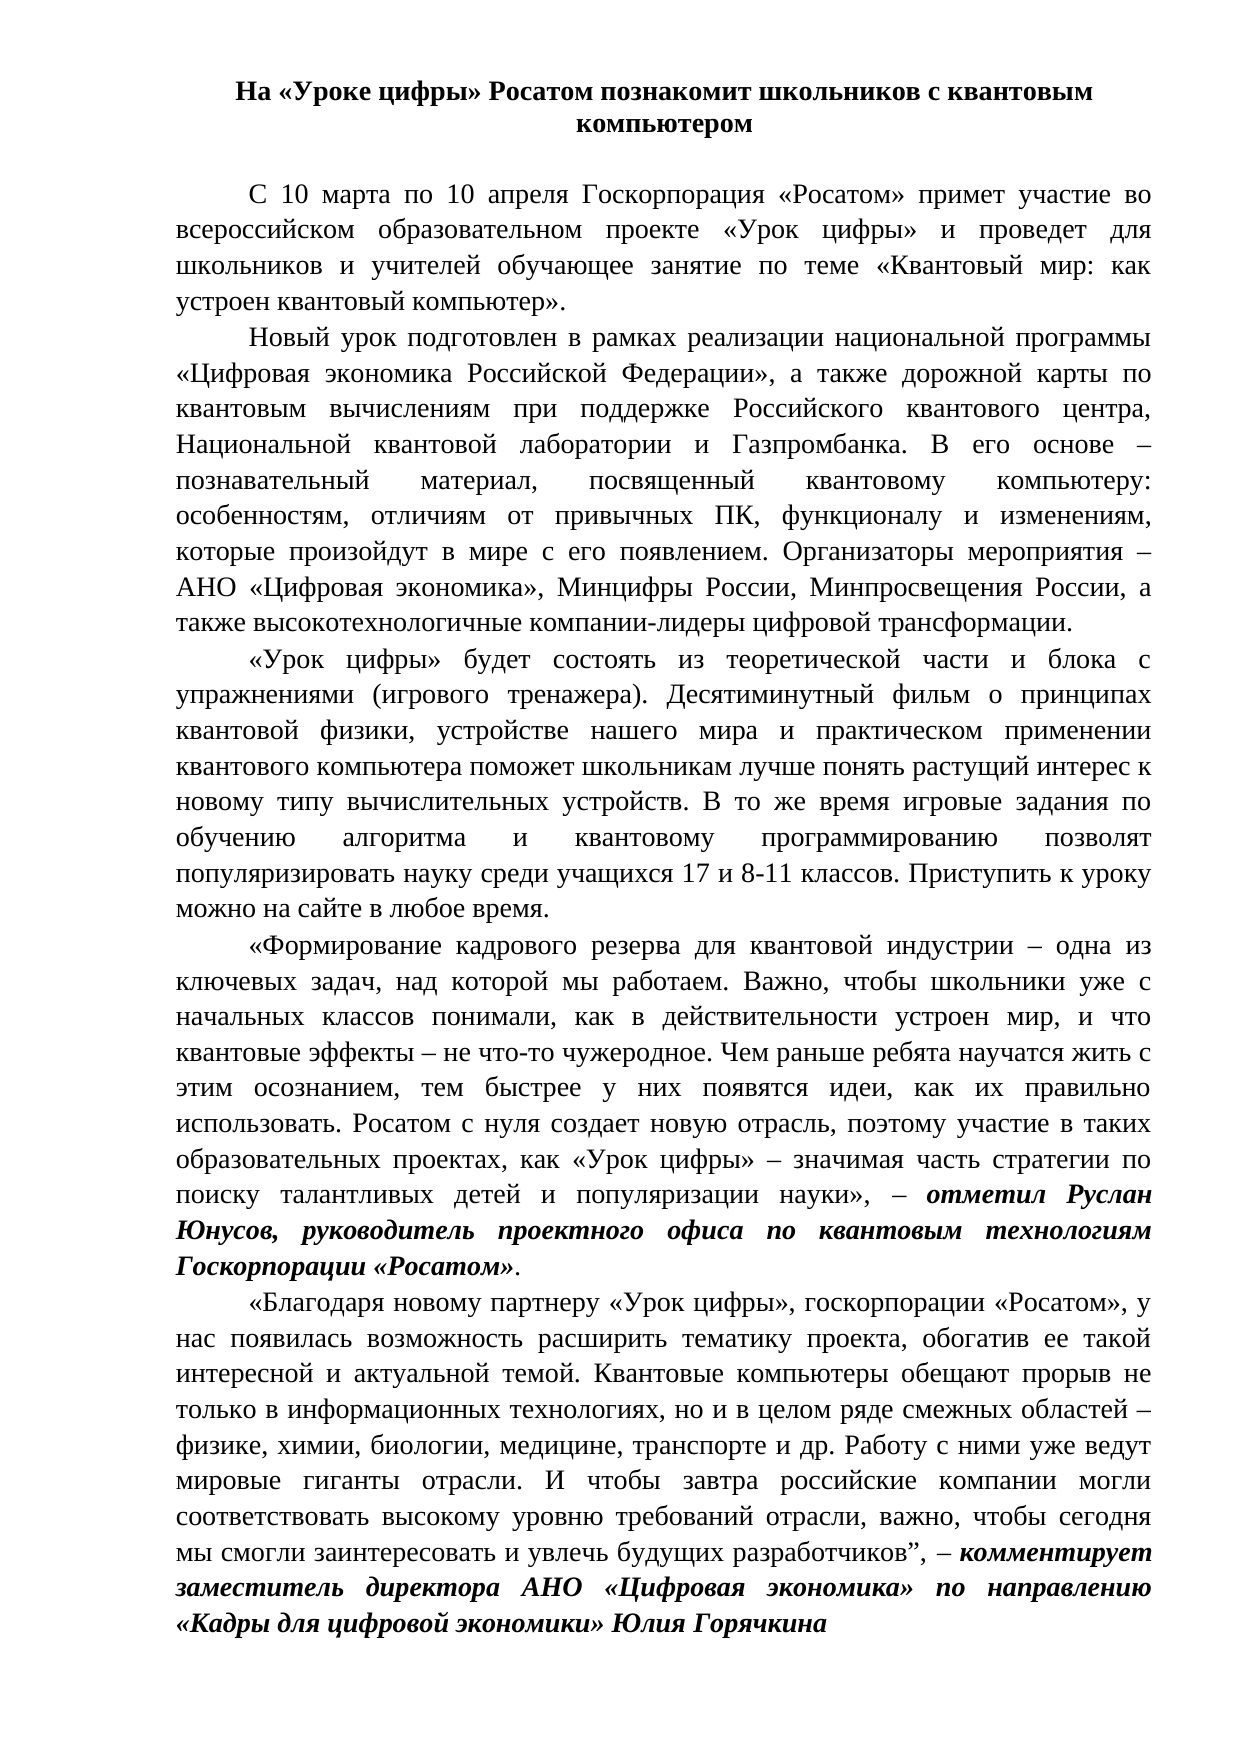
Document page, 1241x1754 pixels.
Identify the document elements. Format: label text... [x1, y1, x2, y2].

text «Благодаря новому партнеру «Урок цифры», госкорпорации «Росатом», у нас появилась возможность расширить тематику проекта, обогатив ее такой интересной и актуальной темой. Квантовые компьютеры обещают прорыв не только в информационных технологиях, но и в целом ряде смежных областей – физике, химии, биологии, медицине, транспорте и др. Работу с ними уже ведут мировые гиганты отрасли. И чтобы завтра российские компании могли соответствовать высокому уровню требований отрасли, важно, чтобы сегодня мы смогли заинтересовать и увлечь будущих разработчиков”, – комментирует заместитель директора АНО «Цифровая экономика» по направлению «Кадры для цифровой экономики» Юлия Горячкина [176, 1285, 1153, 1638]
text «Формирование кадрового резерва для квантовой индустрии – одна из ключевых задач, над которой мы работаем. Важно, чтобы школьники уже с начальных классов понимали, как в действительности устроен мир, и что квантовые эффекты – не что-то чужеродное. Чем раньше ребята научатся жить с этим осознанием, тем быстрее у них появятся идеи, как их правильно использовать. Росатом с нуля создает новую отрасль, поэтому участие в таких образовательных проектах, как «Урок цифры» – значимая часть стратегии по поиску талантливых детей и популяризации науки», – отметил Руслан Юнусов, руководитель проектного офиса по квантовым технологиям Госкорпорации «Росатом». [176, 928, 1153, 1281]
text Новый урок подготовлен в рамках реализации национальной программы «Цифровая экономика Российской Федерации», а также дорожной карты по квантовым вычислениям при поддержке Российского квантового центра, Национальной квантовой лаборатории и Газпромбанка. В его основе – познавательный материал, посвященный квантовому компьютеру: особенностям, отличиям от привычных ПК, функционалу и изменениям, которые произойдут в мире с его появлением. Организаторы мероприятия – АНО «Цифровая экономика», Минцифры России, Минпросвещения России, а также высокотехнологичные компании-лидеры цифровой трансформации. [176, 320, 1153, 638]
text «Урок цифры» будет состоять из теоретической части и блока с упражнениями (игрового тренажера). Десятиминутный фильм о принципах квантовой физики, устройстве нашего мира и практическом применении квантового компьютера поможет школьникам лучше понять растущий интерес к новому типу вычислительных устройств. В то же время игровые задания по обучению алгоритма и квантовому программированию позволят популяризировать науку среди учащихся 17 и 8-11 классов. Приступить к уроку можно на сайте в любое время. [176, 642, 1153, 924]
text На «Уроке цифры» Росатом познакомит школьников с квантовым компьютером [177, 74, 1152, 139]
text С 10 марта по 10 апреля Госкорпорация «Росатом» примет участие во всероссийском образовательном проекте «Урок цифры» и проведет для школьников и учителей обучающее занятие по теме «Квантовый мир: как устроен квантовый компьютер». [176, 177, 1153, 316]
